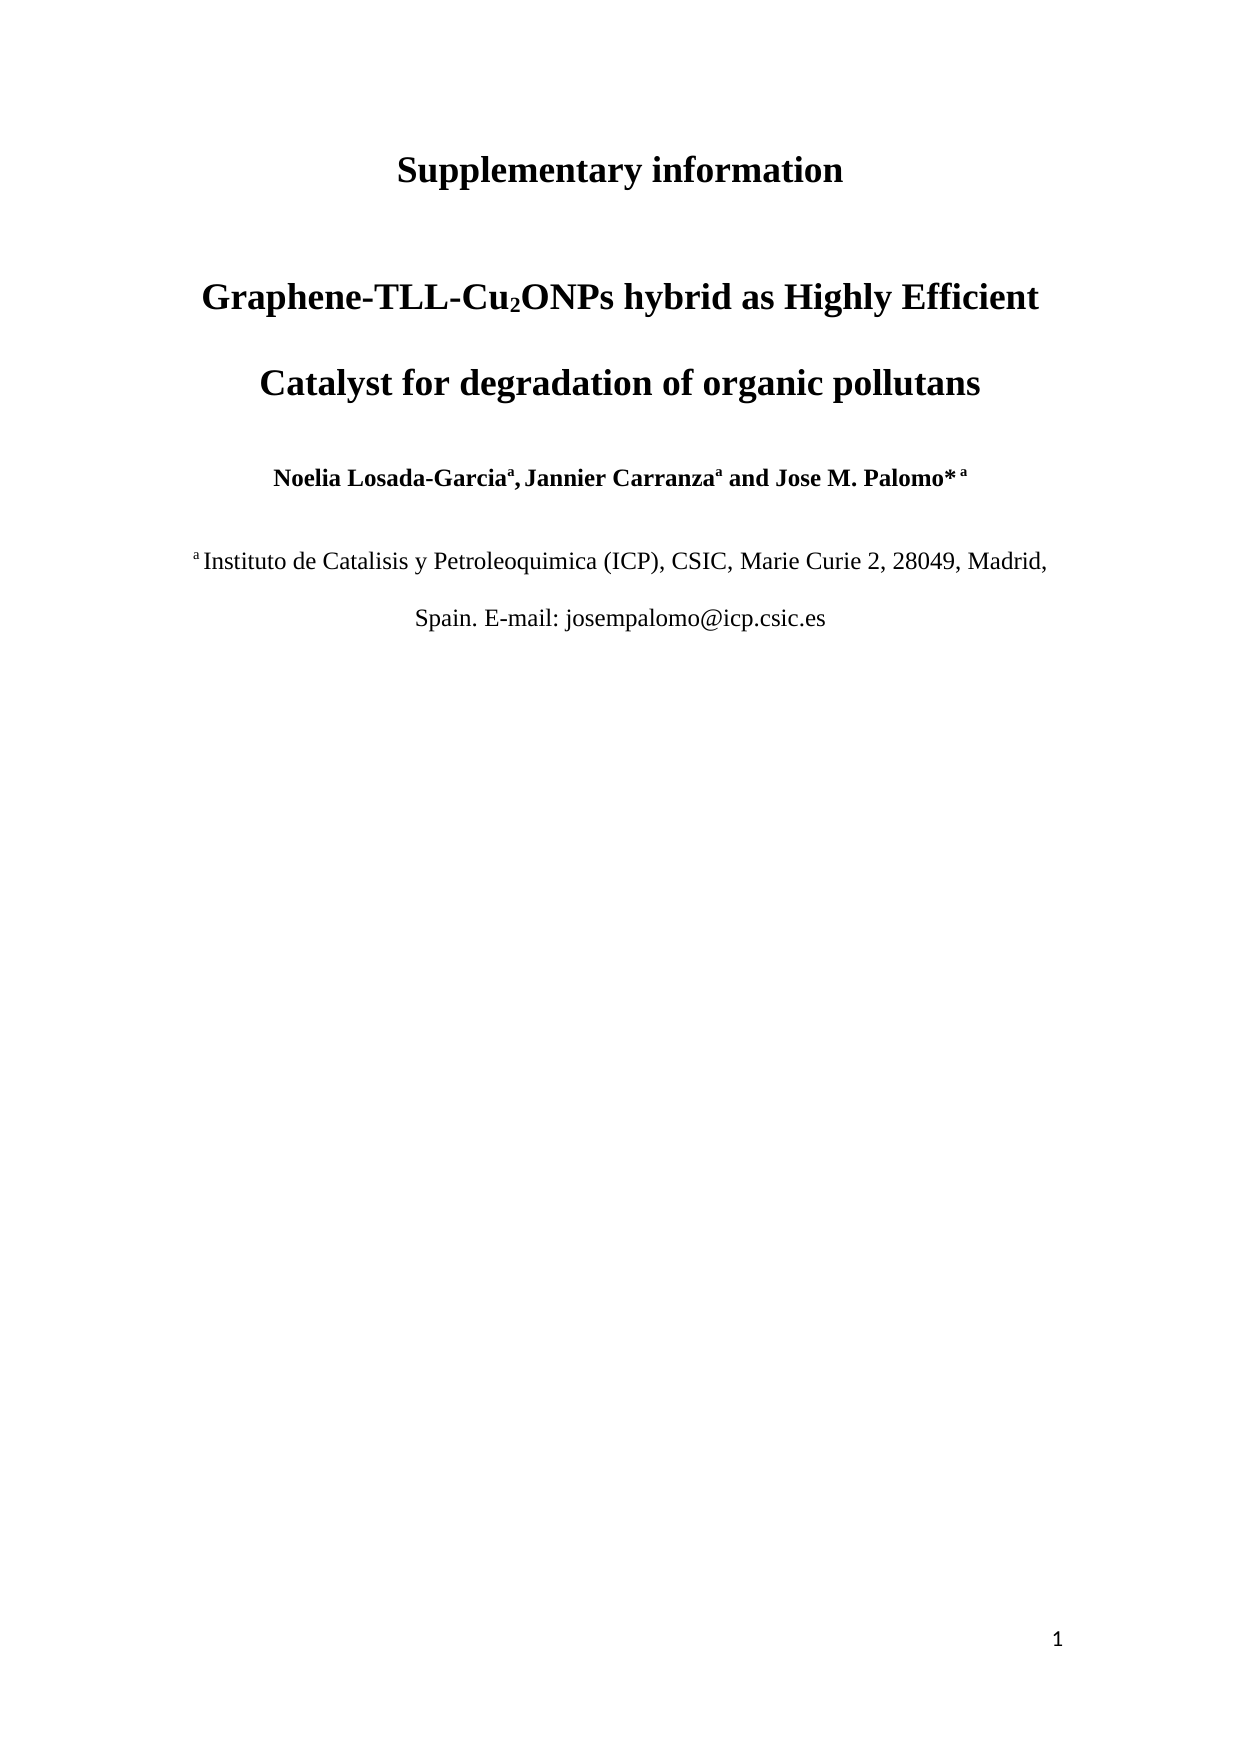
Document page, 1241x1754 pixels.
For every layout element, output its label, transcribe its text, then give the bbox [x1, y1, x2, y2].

text Graphene-TLL-Cu2ONPs hybrid as Highly Efficient Catalyst for degradation of organic pollutans [177, 274, 1063, 403]
text Noelia Losada-Garciaa, Jannier Carranzaa and Jose M. Palomo* a [177, 463, 1063, 492]
text a Instituto de Catalisis y Petroleoquimica (ICP), CSIC, Marie Curie 2, 28049, Madrid, Spain. E-mail: josempalomo@icp.csic.es [177, 546, 1063, 632]
text Supplementary information [177, 148, 1063, 191]
